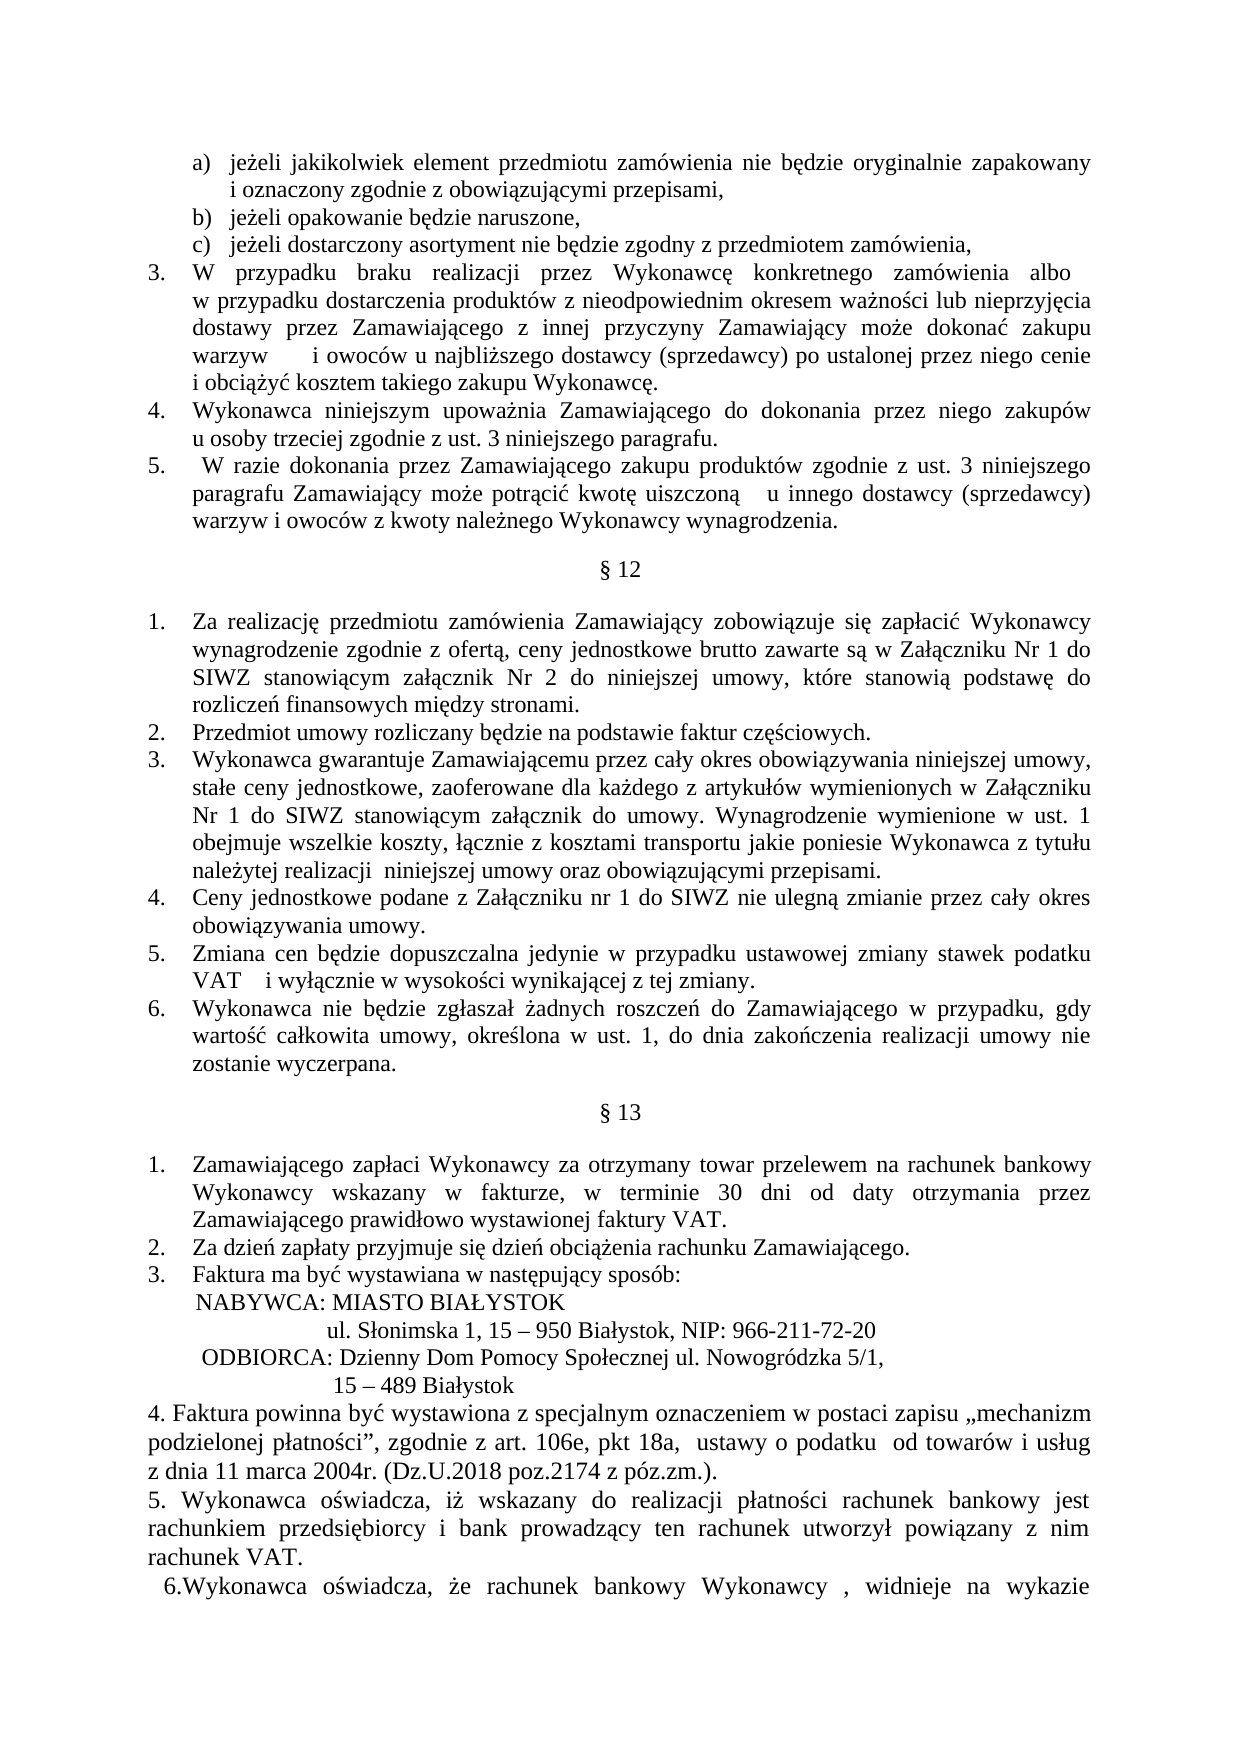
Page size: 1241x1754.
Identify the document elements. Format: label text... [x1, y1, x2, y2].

list Wykonawca gwarantuje, że przedmiot umowy jest wolny od wad. Jeżeli przedmiot umowy okaże się wadliwy, wówczas zostanie wymieniony na pełnowartościowy. [148, 148, 1093, 203]
list Zmiana cen będzie dopuszczalna jedynie w przypadku ustawowej zmiany stawek podatku VAT i wyłącznie w wysokości wynikającej z tej zmiany. [148, 1021, 1093, 1077]
list Za realizację przedmiotu zamówienia Zamawiający zobowiązuje się zapłacić Wykonawcy wynagrodzenie zgodnie z ofertą, ceny jednostkowe brutto zawarte są w Załączniku Nr 1 do SIWZ stanowiącym załącznik Nr 2 do niniejszej umowy, które stanowią podstawę do rozliczeń finansowych między stronami. [148, 690, 1093, 801]
list jeżeli dostarczony asortyment nie będzie zgodny z przedmiotem zamówienia, [192, 313, 1093, 341]
list Ceny jednostkowe podane z Załączniku nr 1 do SIWZ nie ulegną zmianie przez cały okres obowiązywania umowy. [148, 966, 1093, 1021]
list jeżeli opakowanie będzie naruszone, [192, 286, 1093, 313]
list Zamawiający zastrzega sobie prawo nie przyjęcia dostawy: [148, 203, 1093, 230]
list W razie dokonania przez Zamawiającego zakupu produktów zgodnie z ust. 3 niniejszego paragrafu Zamawiający może potrącić kwotę uiszczoną u innego dostawcy (sprzedawcy) warzyw i owoców z kwoty należnego Wykonawcy wynagrodzenia. [148, 534, 1093, 617]
list Faktura ma być wystawiana w następujący sposób: [148, 1343, 1093, 1371]
list Wykonawca niniejszym upoważnia Zamawiającego do dokonania przez niego zakupów u osoby trzeciej zgodnie z ust. 3 niniejszego paragrafu. [148, 479, 1093, 534]
list W przypadku braku realizacji przez Wykonawcę konkretnego zamówienia albo w przypadku dostarczenia produktów z nieodpowiednim okresem ważności lub nieprzyjęcia dostawy przez Zamawiającego z innej przyczyny Zamawiający może dokonać zakupu warzyw i owoców u najbliższego dostawcy (sprzedawcy) po ustalonej przez niego cenie i obciążyć kosztem takiego zakupu Wykonawcę. [148, 341, 1093, 479]
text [148, 1567, 1090, 1596]
list Za dzień zapłaty przyjmuje się dzień obciążenia rachunku Zamawiającego. [148, 1316, 1093, 1343]
text 4. Faktura powinna być wystawiona z specjalnym oznaczeniem w postaci zapisu „mechanizm podzielonej płatności”, zgodnie z art. 106e, pkt 18a, ustawy o podatku od towarów i usług z dnia 11 marca 2004r. (Dz.U.2018 poz.2174 z póz.zm.). [148, 1481, 1093, 1567]
text 15 – 489 Białystok [148, 1454, 1093, 1481]
text § 12 [148, 638, 1093, 665]
list Wykonawca gwarantuje Zamawiającemu przez cały okres obowiązywania niniejszej umowy, stałe ceny jednostkowe, zaoferowane dla każdego z artykułów wymienionych w Załączniku Nr 1 do SIWZ stanowiącym załącznik do umowy. Wynagrodzenie wymienione w ust. 1 obejmuje wszelkie koszty, łącznie z kosztami transportu jakie poniesie Wykonawca z tytułu należytej realizacji niniejszej umowy oraz obowiązującymi przepisami. [148, 828, 1093, 966]
list Wykonawca nie będzie zgłaszał żadnych roszczeń do Zamawiającego w przypadku, gdy wartość całkowita umowy, określona w ust. 1, do dnia zakończenia realizacji umowy nie zostanie wyczerpana. [148, 1077, 1093, 1159]
list Przedmiot umowy rozliczany będzie na podstawie faktur częściowych. [148, 801, 1093, 828]
list jeżeli jakikolwiek element przedmiotu zamówienia nie będzie oryginalnie zapakowany i oznaczony zgodnie z obowiązującymi przepisami, [192, 230, 1093, 286]
text ul. Słonimska 1, 15 – 950 Białystok, NIP: 966-211-72-20 [148, 1398, 1093, 1426]
text ODBIORCA: Dzienny Dom Pomocy Społecznej ul. Nowogródzka 5/1, [148, 1426, 1093, 1454]
text NABYWCA: MIASTO BIAŁYSTOK [148, 1371, 1093, 1398]
text § 13 [148, 1180, 1093, 1208]
list Zamawiającego zapłaci Wykonawcy za otrzymany towar przelewem na rachunek bankowy Wykonawcy wskazany w fakturze, w terminie 30 dni od daty otrzymania przez Zamawiającego prawidłowo wystawionej faktury VAT. [148, 1233, 1093, 1316]
